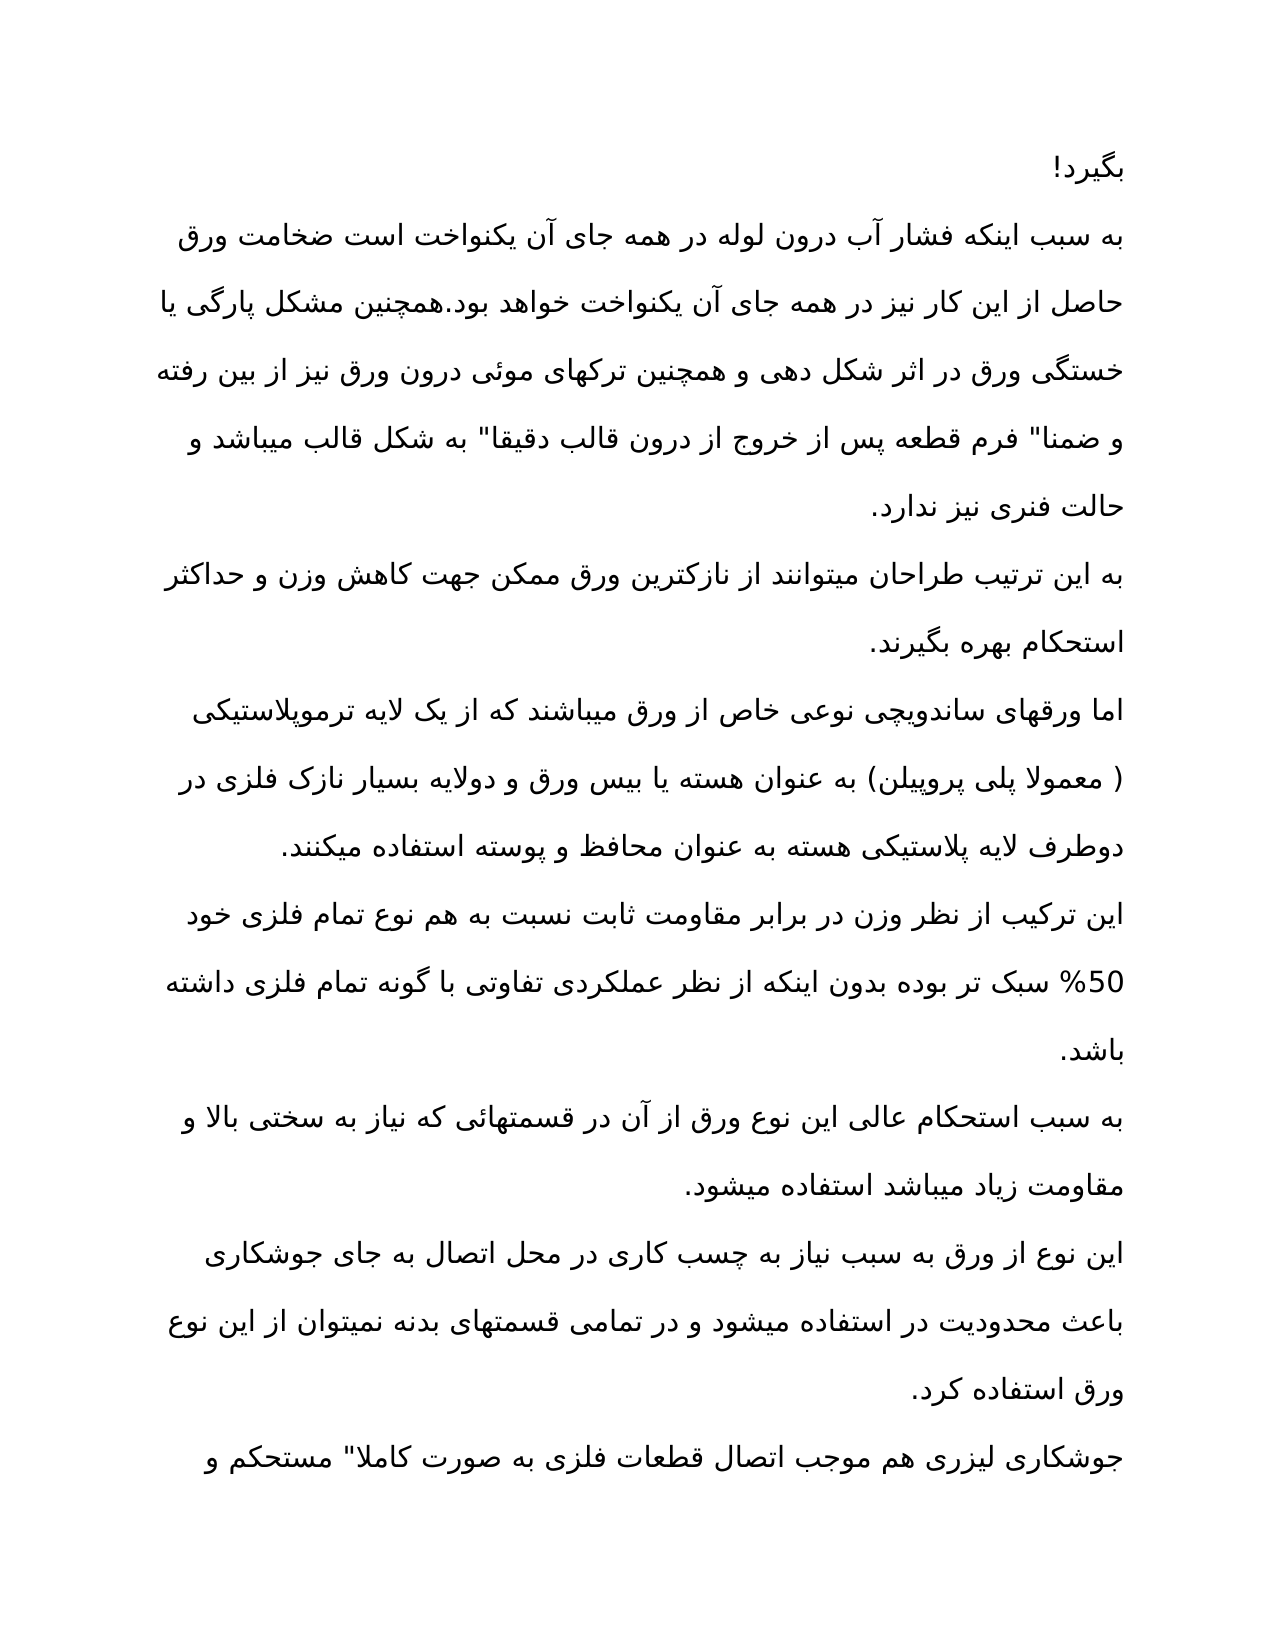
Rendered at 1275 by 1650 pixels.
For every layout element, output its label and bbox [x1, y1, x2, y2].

text [150, 150, 1125, 1474]
